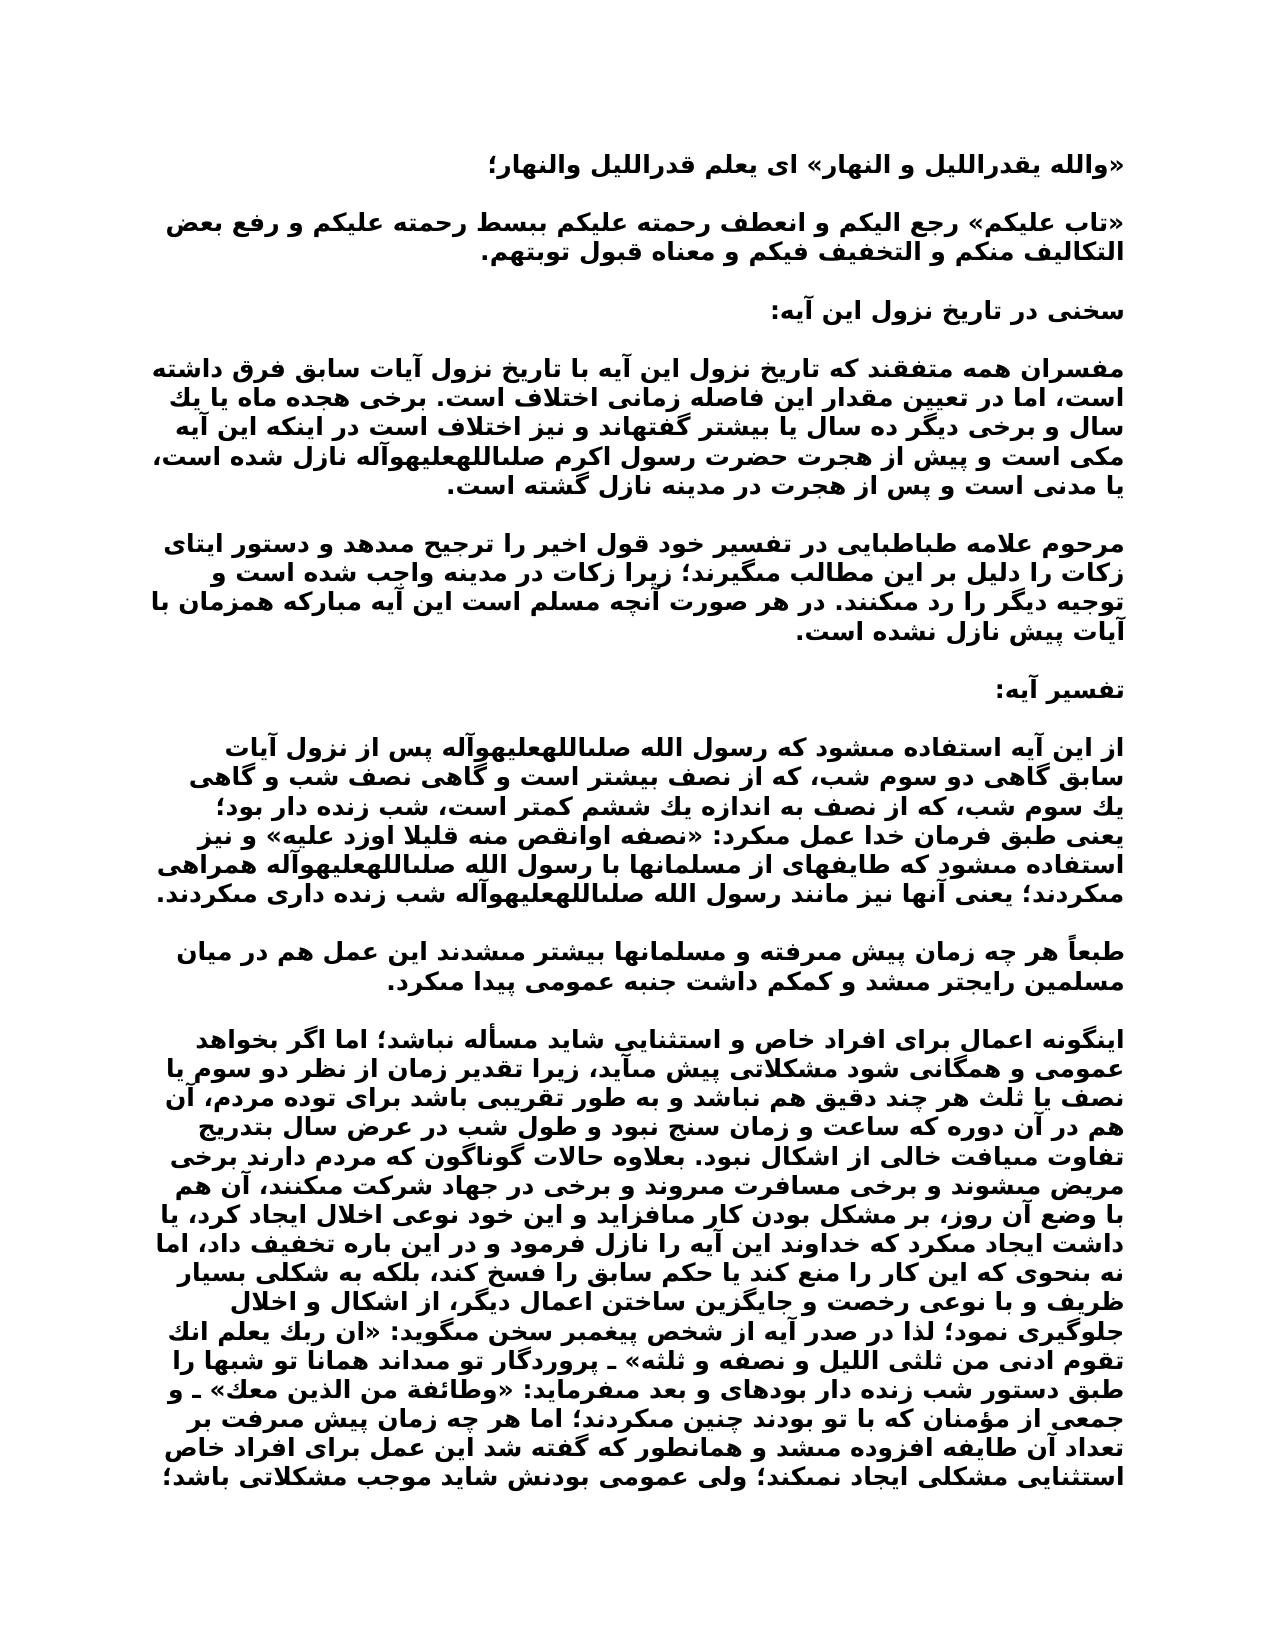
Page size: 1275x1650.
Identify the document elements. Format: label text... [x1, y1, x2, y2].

text سخنى در تاريخ نزول اين آيه: [150, 296, 1125, 325]
text «والله يقدرالليل و النهار» اى يعلم قدرالليل والنهار؛ [150, 150, 1125, 179]
text از اين آيه استفاده مى‏شود كه رسول الله صلى‏الله‏عليه‏و‏آله پس از نزول آيات سابق گاهى دو سوم شب، كه از نصف بيشتر است و گاهى نصف شب و گاهى يك سوم شب، كه از نصف به اندازه يك ششم كمتر است، شب زنده دار بود؛ يعنى طبق فرمان خدا عمل مى‏كرد: «نصفه اوانقص منه قليلا اوزد عليه» و نيز استفاده مى‏شود كه طايفه‏اى از مسلمانها با رسول الله صلى‏الله‏عليه‏و‏آله همراهى مى‏كردند؛ يعنى آنها نيز مانند رسول الله صلى‏الله‏عليه‏و‏آله شب زنده دارى مى‏كردند. [150, 733, 1125, 908]
text طبعاً هر چه زمان پيش مى‏رفته و مسلمانها بيشتر مى‏شدند اين عمل هم در ميان مسلمين رايج‏تر مى‏شد و كم‏كم داشت جنبه عمومى پيدا مى‏كرد. [150, 937, 1125, 996]
text مفسران همه متفقند كه تاريخ نزول اين آيه با تاريخ نزول آيات سابق فرق داشته است، اما در تعيين مقدار اين فاصله زمانى اختلاف است. برخى هجده ماه يا يك سال و برخى ديگر ده سال يا بيشتر گفته‏اند و نيز اختلاف است در اينكه اين آيه مكى است و پيش از هجرت حضرت رسول اكرم صلى‏الله‏عليه‏و‏آله نازل شده است، يا مدنى است و پس از هجرت در مدينه نازل گشته است. [150, 354, 1125, 500]
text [150, 1025, 1125, 1492]
text مرحوم علامه طباطبايى در تفسير خود قول اخير را ترجيح مى‏دهد و دستور ايتاى زكات را دليل بر اين مطالب مى‏گيرند؛ زيرا زكات در مدينه واجب شده است و توجيه ديگر را رد مى‏كنند. در هر صورت آنچه مسلم است اين آيه مباركه همزمان با آيات پيش نازل نشده است. [150, 529, 1125, 646]
text تفسير آيه: [150, 675, 1125, 704]
text «تاب عليكم» رجع اليكم و انعطف رحمته عليكم ببسط رحمته عليكم و رفع بعض التكاليف منكم و التخفيف فيكم و معناه قبول توبتهم. [150, 208, 1125, 267]
